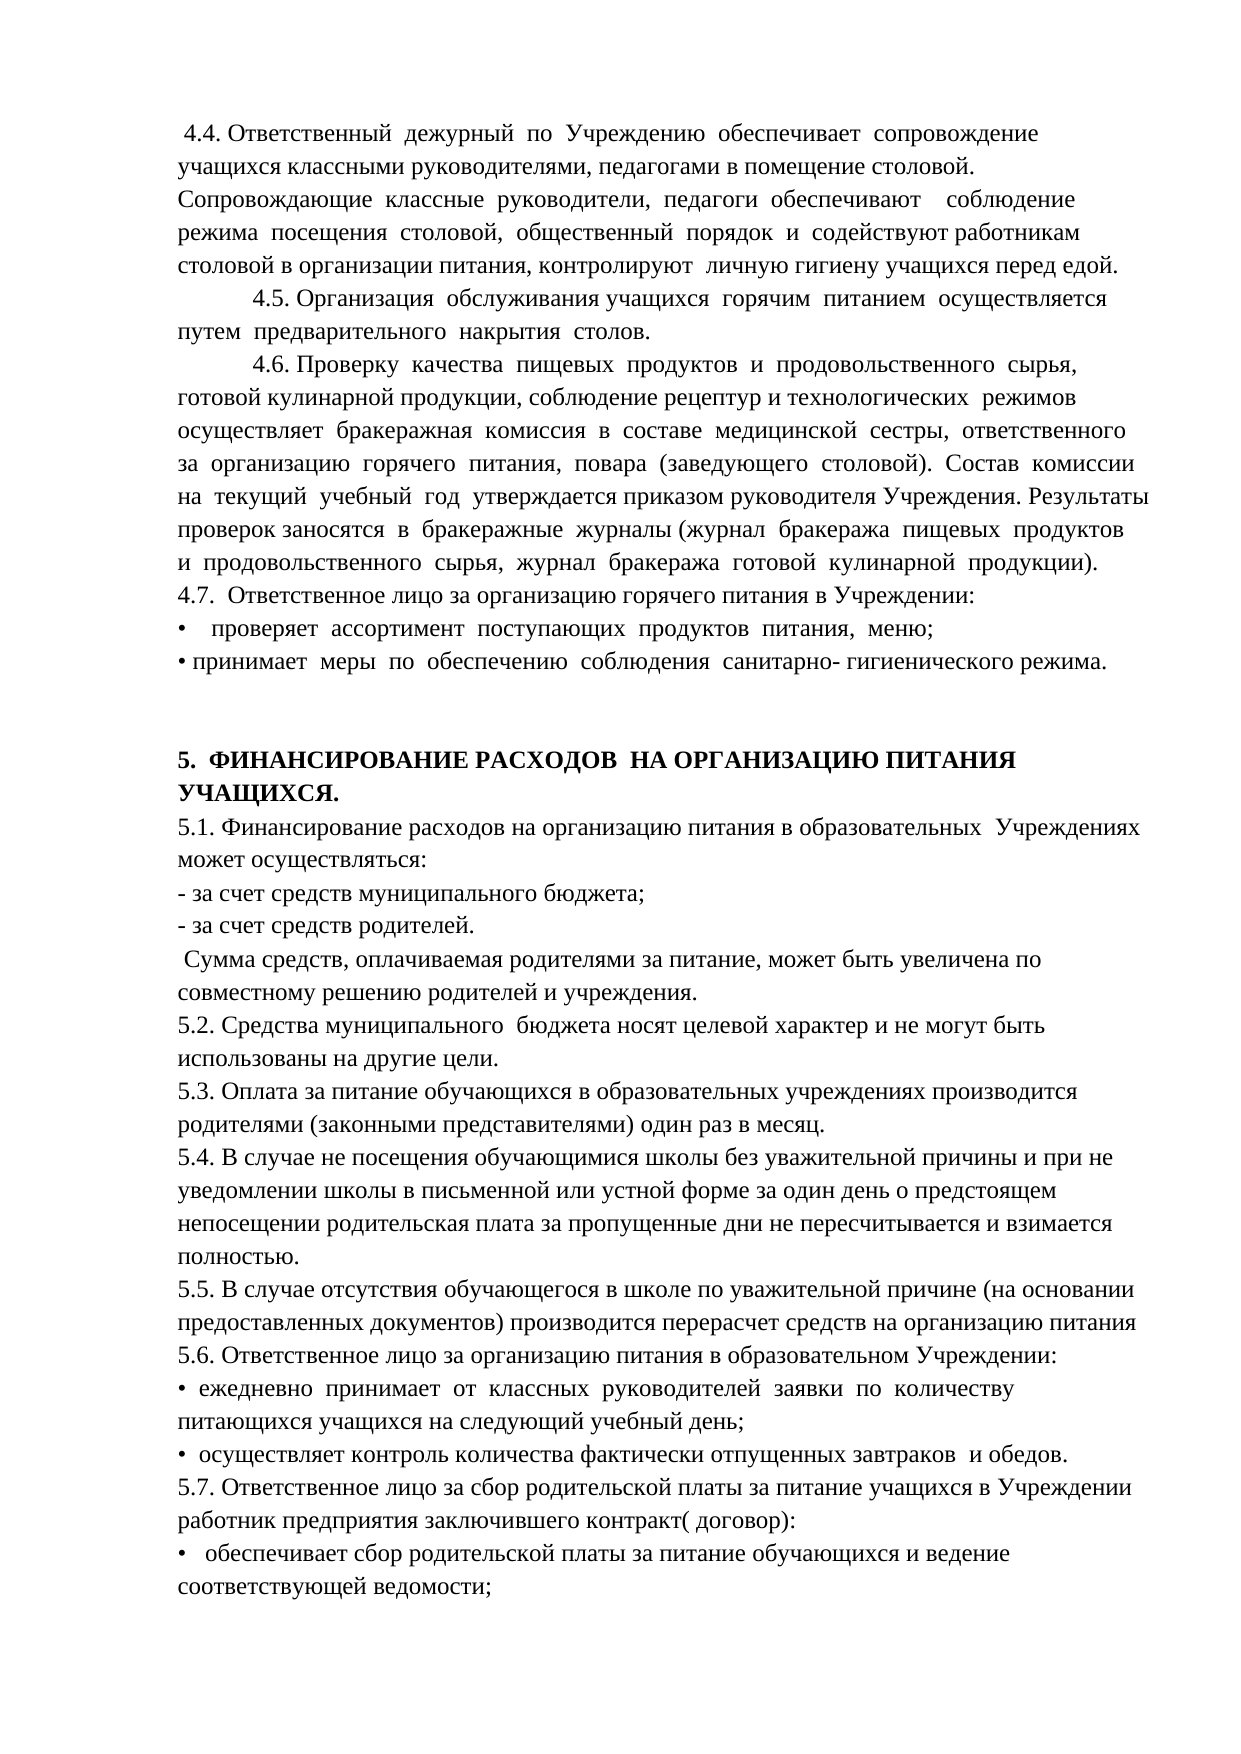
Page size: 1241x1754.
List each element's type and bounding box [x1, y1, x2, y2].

text [177, 118, 1152, 1600]
